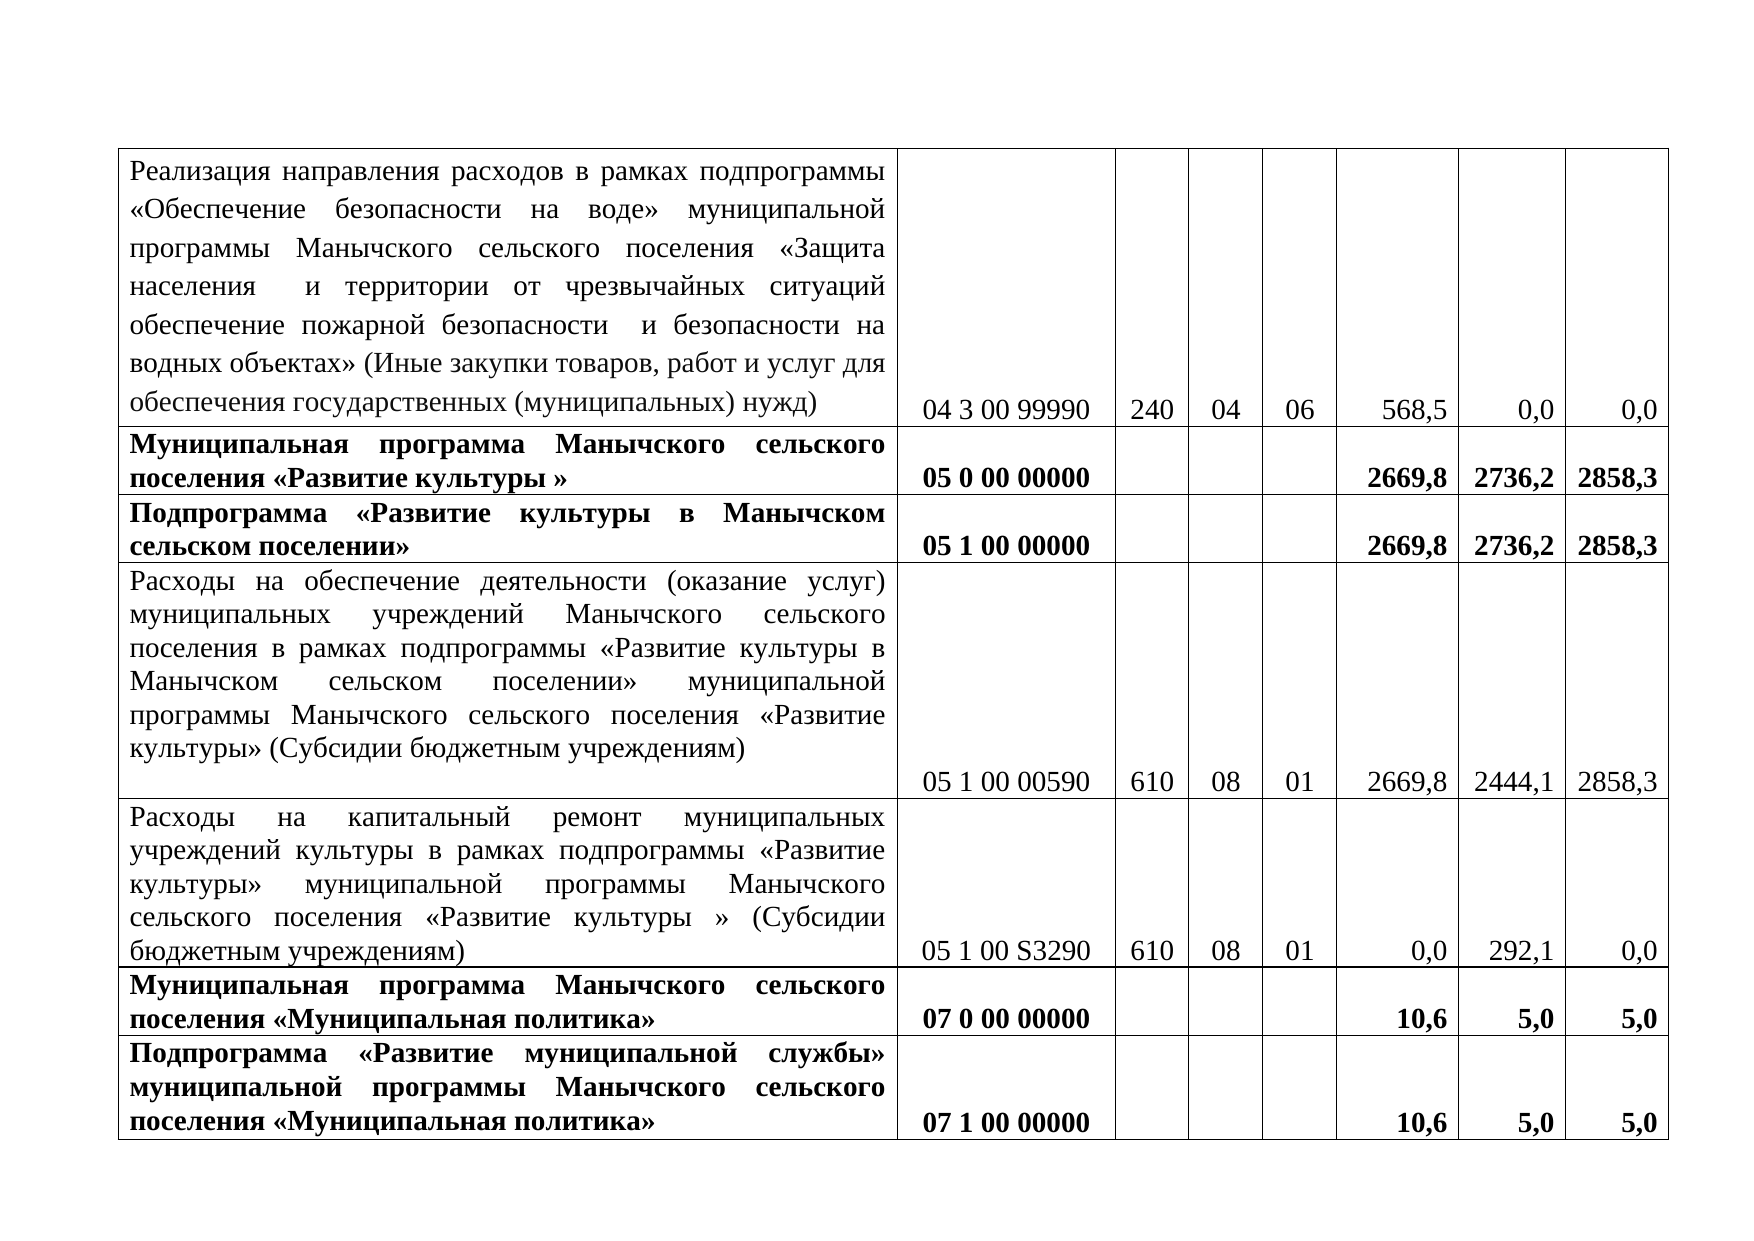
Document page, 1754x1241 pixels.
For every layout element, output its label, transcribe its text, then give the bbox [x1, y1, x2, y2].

table_cell [1116, 495, 1188, 562]
table_cell 01 [1263, 563, 1336, 798]
table_cell 05 1 00 S3290 [898, 799, 1115, 966]
table_cell 5,0 [1566, 968, 1668, 1034]
table_cell Муниципальная программа Манычского сельского поселения «Развитие культуры » [119, 427, 897, 494]
table_cell 5,0 [1459, 968, 1565, 1034]
table_cell Расходы на обеспечение деятельности (оказание услуг) муниципальных учреждений Манычского сельского поселения в рамках подпрограммы «Развитие культуры в Манычском сельском поселении» муниципальной программы Манычского сельского поселения «Развитие культуры» (Субсидии бюджетным учреждениям) [119, 563, 897, 798]
table_cell 05 0 00 00000 [898, 427, 1115, 494]
table_cell 2858,3 [1566, 495, 1668, 562]
table_cell 5,0 [1566, 1036, 1668, 1139]
table_cell 2736,2 [1459, 427, 1565, 494]
table_cell 10,6 [1337, 968, 1458, 1034]
table_cell 0,0 [1337, 799, 1458, 966]
table_cell [1263, 495, 1336, 562]
table_cell 2858,3 [1566, 563, 1668, 798]
table_cell 06 [1263, 149, 1336, 426]
table_cell 240 [1116, 149, 1188, 426]
table_cell 610 [1116, 799, 1188, 966]
table_cell [1189, 968, 1262, 1034]
table_cell [1263, 968, 1336, 1034]
table_cell 568,5 [1337, 149, 1458, 426]
table_cell 292,1 [1459, 799, 1565, 966]
table_cell 2736,2 [1459, 495, 1565, 562]
table_cell 610 [1116, 563, 1188, 798]
table_cell Подпрограмма «Развитие муниципальной службы» муниципальной программы Манычского сельского поселения «Муниципальная политика» [119, 1036, 897, 1139]
table_cell 07 0 00 00000 [898, 968, 1115, 1034]
table_cell 04 [1189, 149, 1262, 426]
table_cell 2669,8 [1337, 563, 1458, 798]
table_cell 01 [1263, 799, 1336, 966]
table_cell 10,6 [1337, 1036, 1458, 1139]
table_cell [1189, 427, 1262, 494]
table_cell [1116, 968, 1188, 1034]
table_cell 5,0 [1459, 1036, 1565, 1139]
table_cell [1189, 1036, 1262, 1139]
table_cell Муниципальная программа Манычского сельского поселения «Муниципальная политика» [119, 968, 897, 1034]
table_cell 2669,8 [1337, 495, 1458, 562]
table_cell 2858,3 [1566, 427, 1668, 494]
table_cell [1116, 1036, 1188, 1139]
table_cell 2444,1 [1459, 563, 1565, 798]
table_cell 0,0 [1459, 149, 1565, 426]
table_cell 2669,8 [1337, 427, 1458, 494]
table_cell 05 1 00 00590 [898, 563, 1115, 798]
table_cell 08 [1189, 563, 1262, 798]
table_cell 05 1 00 00000 [898, 495, 1115, 562]
table_cell Реализация направления расходов в рамках подпрограммы «Обеспечение безопасности на воде» муниципальной программы Манычского сельского поселения «Защита населения и территории от чрезвычайных ситуаций обеспечение пожарной безопасности и безопасности на водных объектах» (Иные закупки товаров, работ и услуг для обеспечения государственных (муниципальных) нужд) [119, 149, 897, 426]
table_cell 07 1 00 00000 [898, 1036, 1115, 1139]
table_cell [1263, 427, 1336, 494]
table_cell 0,0 [1566, 149, 1668, 426]
table_cell Расходы на капитальный ремонт муниципальных учреждений культуры в рамках подпрограммы «Развитие культуры» муниципальной программы Манычского сельского поселения «Развитие культуры » (Субсидии бюджетным учреждениям) [119, 799, 897, 966]
table_cell 0,0 [1566, 799, 1668, 966]
table_cell [1189, 495, 1262, 562]
table_cell 04 3 00 99990 [898, 149, 1115, 426]
table_cell Подпрограмма «Развитие культуры в Манычском сельском поселении» [119, 495, 897, 562]
table_cell 08 [1189, 799, 1262, 966]
table_cell [1263, 1036, 1336, 1139]
table_cell [1116, 427, 1188, 494]
